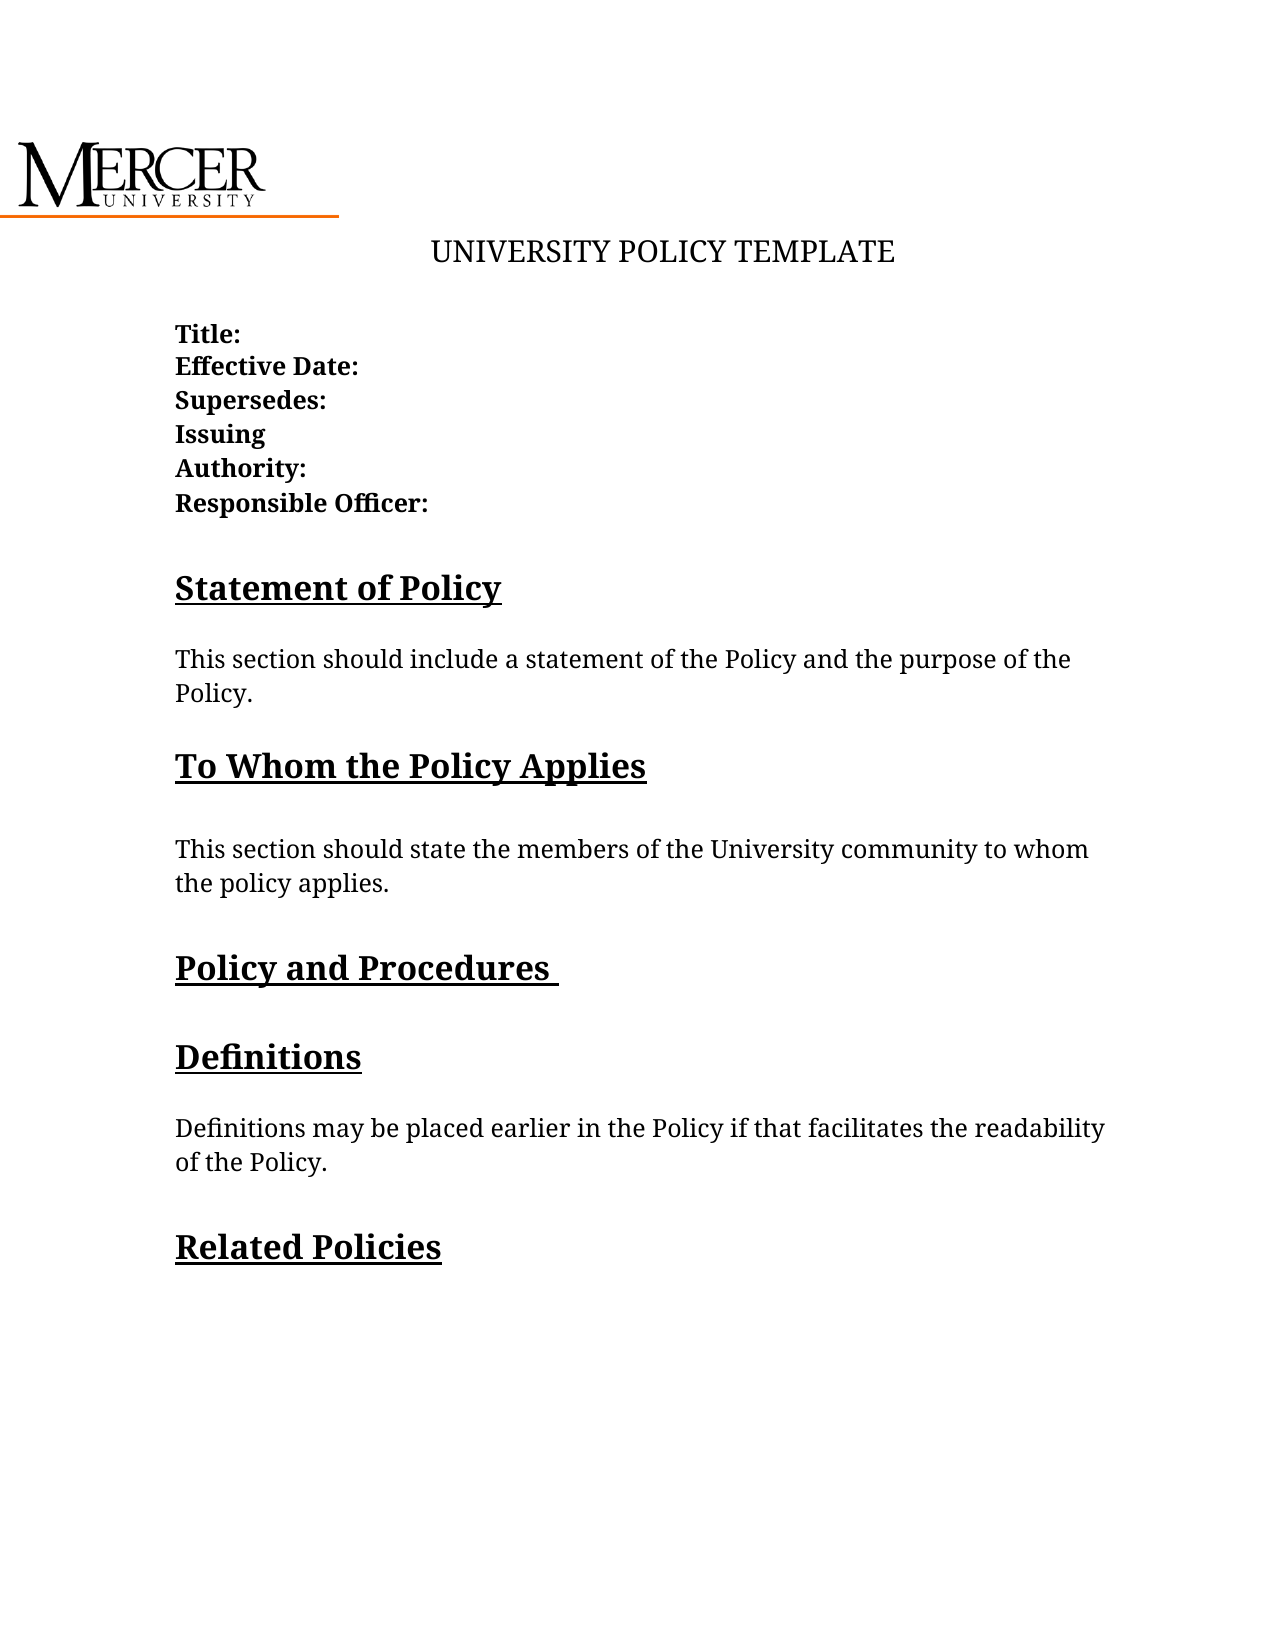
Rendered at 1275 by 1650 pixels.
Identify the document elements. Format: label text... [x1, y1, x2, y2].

subtitle Related Policies [175, 1224, 1106, 1269]
text Issuing Authority: [175, 417, 367, 485]
subtitle To Whom the Policy Applies [175, 743, 1106, 789]
text Supersedes: [175, 383, 367, 417]
text This section should include a statement of the Policy and the purpose of the Policy. [175, 642, 1106, 710]
text This section should state the members of the University community to whom the policy applies. [175, 832, 1097, 900]
subtitle Policy and Procedures [175, 945, 1106, 990]
picture [0, 142, 340, 218]
text Statement of Policy [175, 564, 1106, 610]
text UNIVERSITY POLICY TEMPLATE [431, 189, 1106, 272]
text Definitions [175, 1033, 1106, 1079]
text Definitions may be placed earlier in the Policy if that facilitates the readability of the Policy. [175, 1111, 1106, 1179]
text Title: [175, 321, 1106, 349]
text Responsible Officer: [175, 485, 1106, 519]
text Effective Date: [175, 349, 367, 383]
